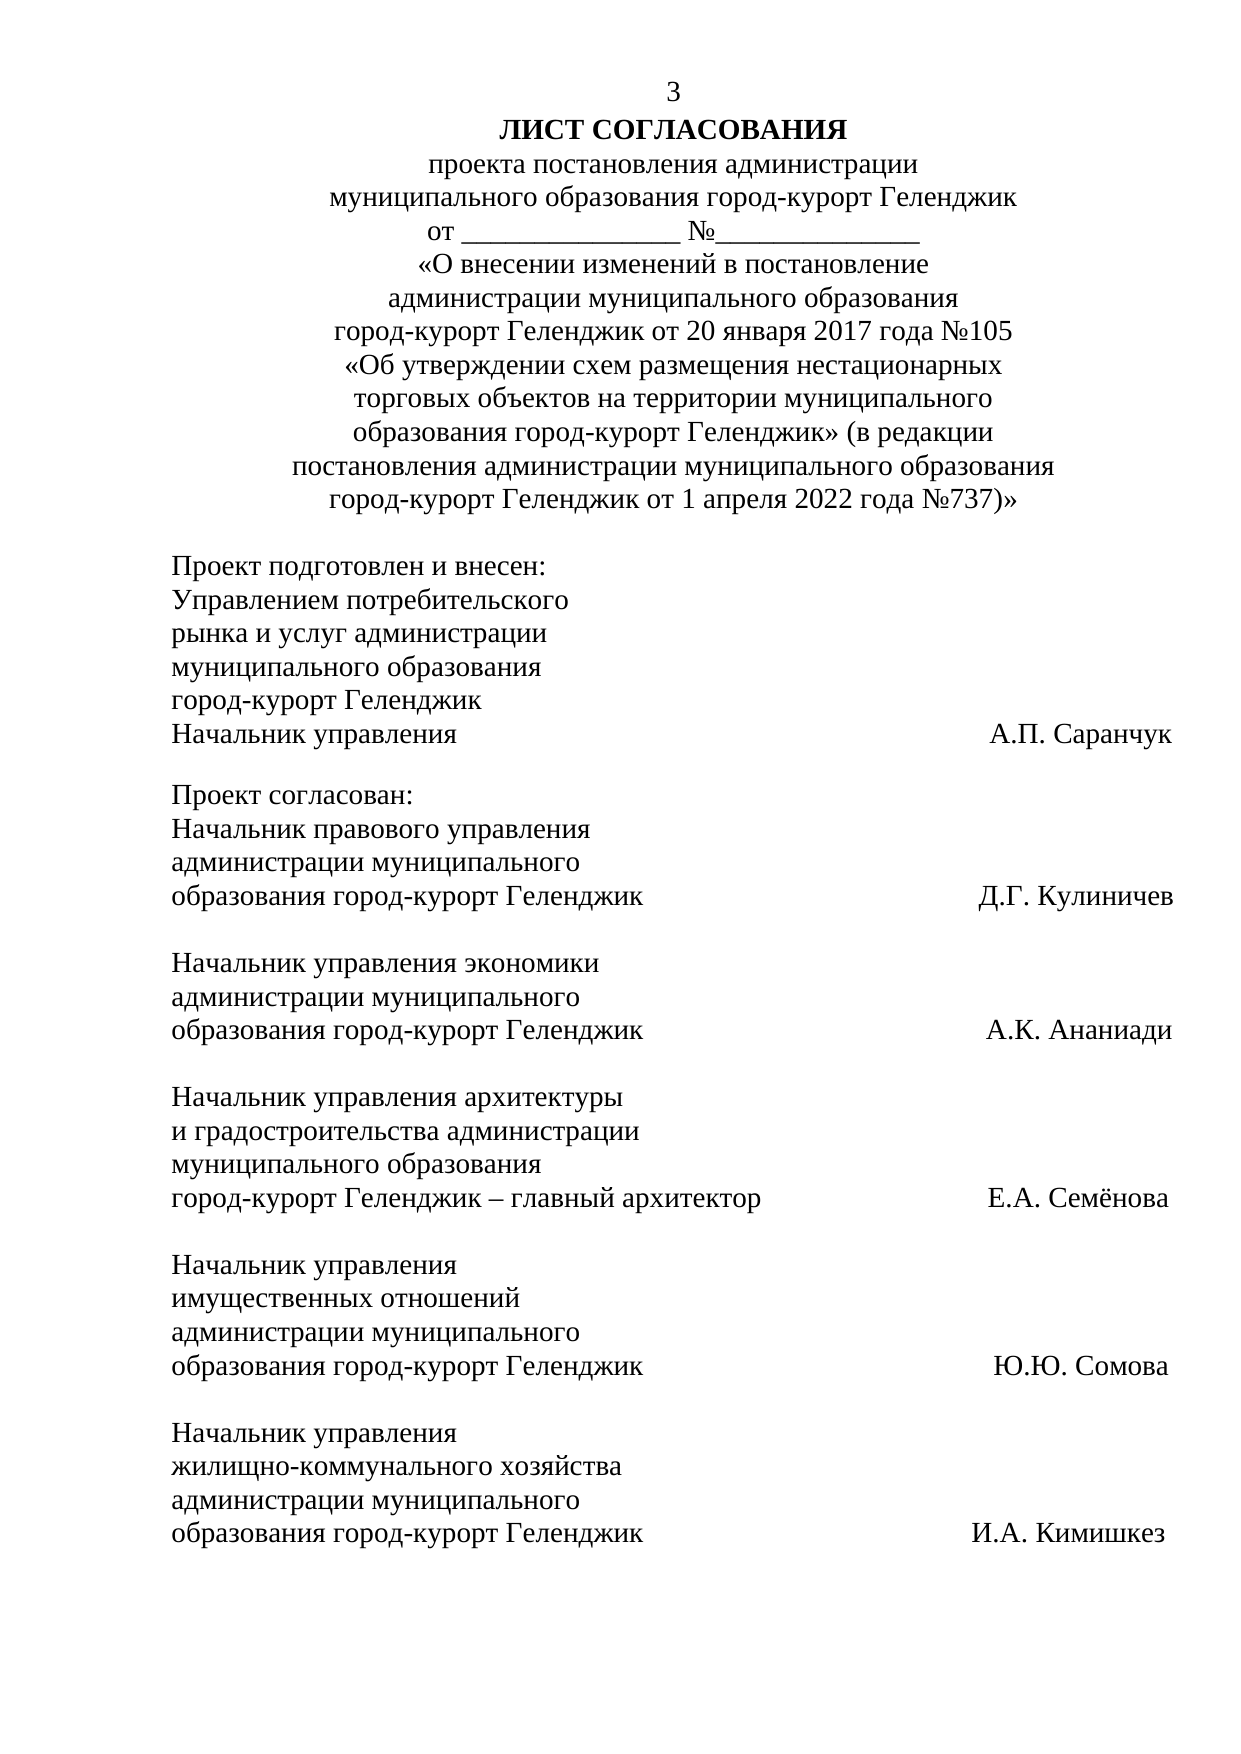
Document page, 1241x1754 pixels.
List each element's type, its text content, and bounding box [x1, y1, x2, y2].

text муниципального образования [171, 1146, 1175, 1180]
text Начальник управления [171, 1415, 1175, 1448]
text проекта постановления администрации [171, 146, 1175, 179]
text муниципального образования [171, 649, 1175, 682]
text Начальник управления архитектуры [171, 1079, 1175, 1113]
text Управлением потребительского [171, 582, 1175, 615]
text муниципального образования город-курорт Геленджик [171, 179, 1175, 213]
text Начальник правового управления [171, 811, 1175, 844]
text администрации муниципального [171, 1482, 1175, 1515]
text «О внесении изменений в постановление [171, 246, 1175, 280]
text город-курорт Геленджик – главный архитектор Е.А. Семёнова [171, 1180, 1175, 1213]
text город-курорт Геленджик от 20 января 2017 года №105 [171, 313, 1175, 347]
text Начальник управления [171, 1247, 1175, 1281]
text от _______________ №______________ [171, 213, 1175, 246]
text администрации муниципального [171, 979, 1175, 1012]
text жилищно-коммунального хозяйства [171, 1448, 1175, 1482]
text город-курорт Геленджик [171, 682, 1175, 716]
text образования город-курорт Геленджик Д.Г. Кулиничев [171, 878, 1175, 912]
text Начальник управления А.П. Саранчук [171, 716, 1175, 749]
text администрации муниципального [171, 844, 1175, 878]
text Начальник управления экономики [171, 945, 1175, 979]
text образования город-курорт Геленджик Ю.Ю. Сомова [171, 1348, 1175, 1381]
text город-курорт Геленджик от 1 апреля 2022 года №737)» [171, 481, 1175, 515]
text «Об утверждении схем размещения нестационарных [171, 347, 1175, 381]
text образования город-курорт Геленджик А.К. Ананиади [171, 1012, 1175, 1046]
text образования город-курорт Геленджик» (в редакции [171, 414, 1175, 448]
text ЛИСТ СОГЛАСОВАНИЯ [171, 112, 1175, 146]
text имущественных отношений [171, 1281, 1175, 1314]
text администрации муниципального [171, 1314, 1175, 1348]
text Проект согласован: [171, 777, 1175, 811]
text торговых объектов на территории муниципального [171, 381, 1175, 414]
text Проект подготовлен и внесен: [171, 548, 1175, 582]
text рынка и услуг администрации [171, 615, 1175, 649]
text образования город-курорт Геленджик И.А. Кимишкез [171, 1515, 1175, 1549]
text администрации муниципального образования [171, 280, 1175, 313]
text и градостроительства администрации [171, 1113, 1175, 1146]
text постановления администрации муниципального образования [171, 448, 1175, 481]
